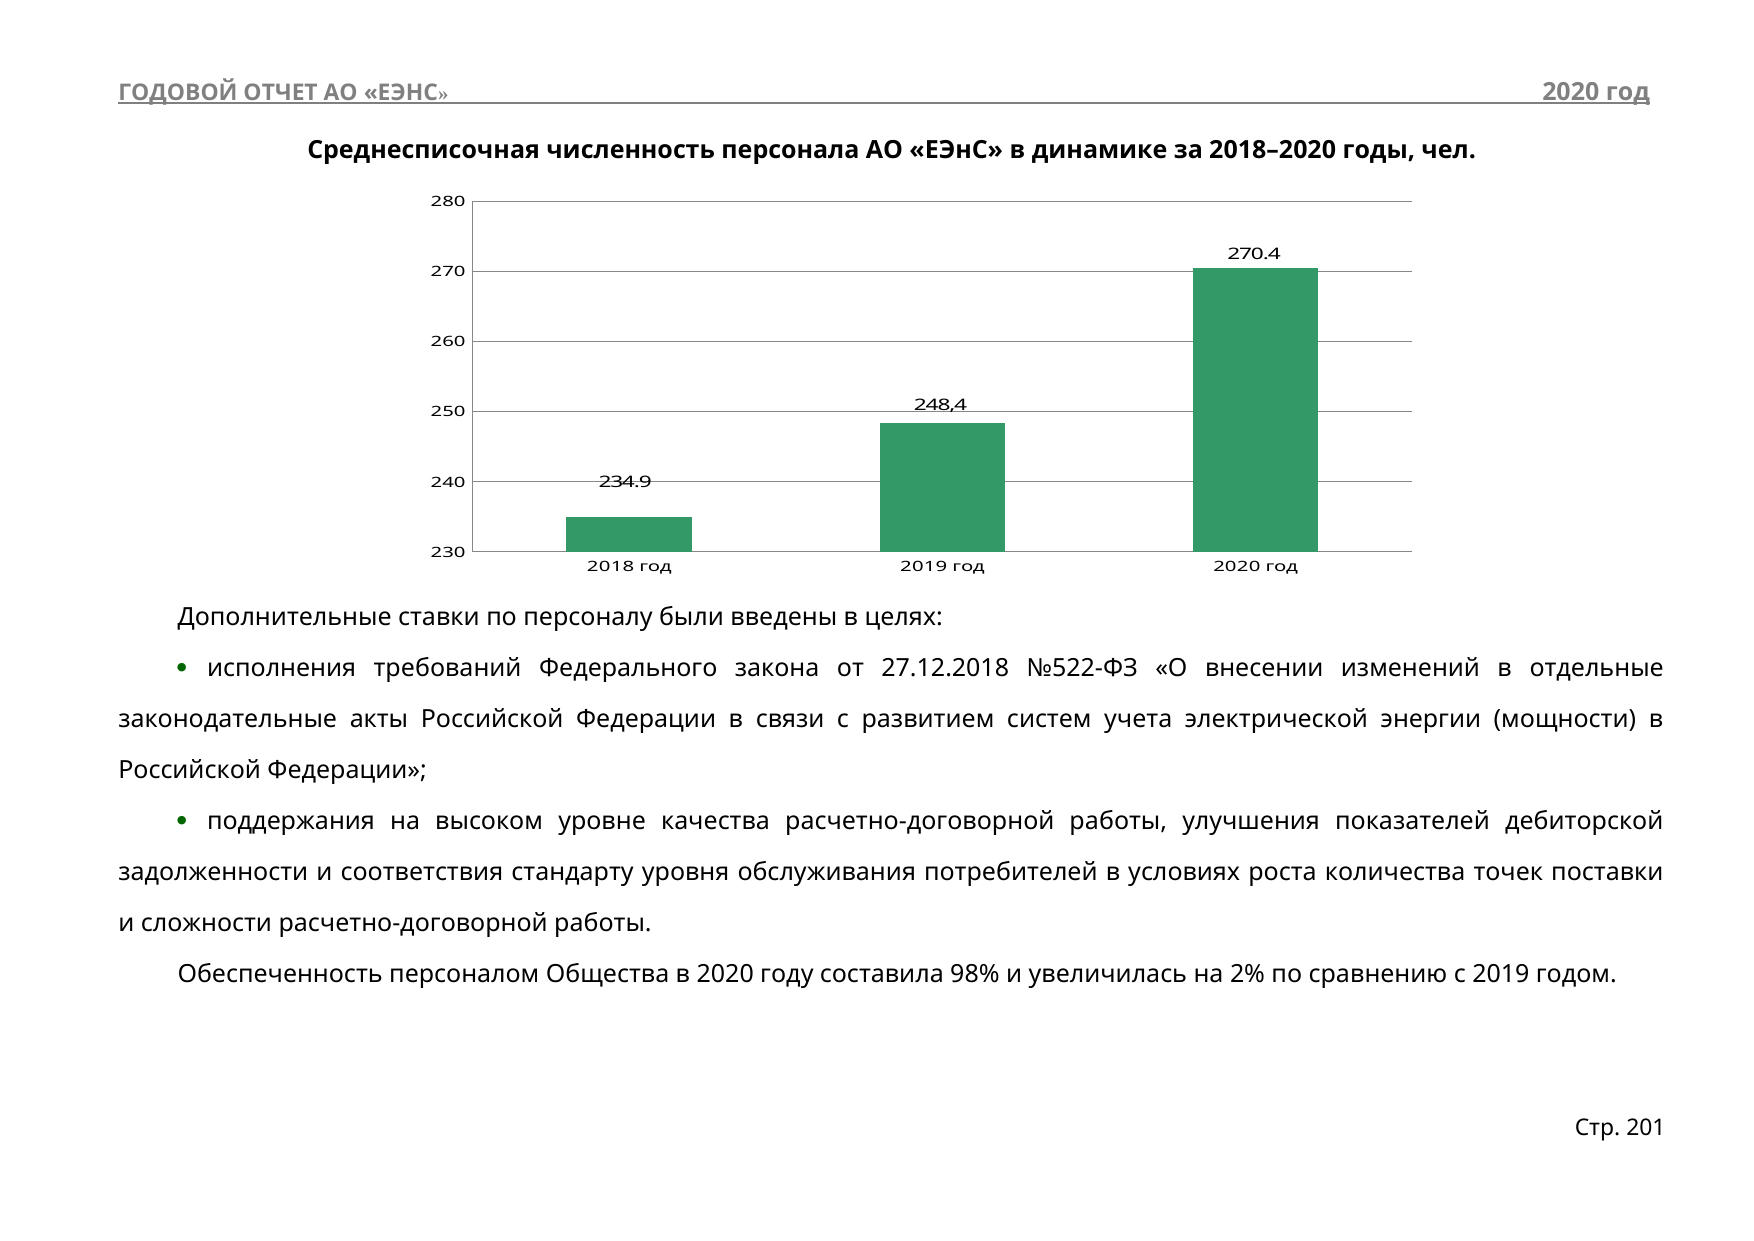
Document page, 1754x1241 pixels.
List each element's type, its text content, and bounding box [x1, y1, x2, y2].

text Обеспеченность персоналом Общества в 2020 году составила 98% и увеличилась на 2% по сравнению с 2019 годом. [118, 956, 1665, 990]
text Дополнительные ставки по персоналу были введены в целях: [118, 599, 1665, 633]
list исполнения требований Федерального закона от 27.12.2018 №522-ФЗ «О внесении изменений в отдельные законодательные акты Российской Федерации в связи с развитием систем учета электрической энергии (мощности) в Российской Федерации»; [118, 650, 1665, 786]
list поддержания на высоком уровне качества расчетно-договорной работы, улучшения показателей дебиторской задолженности и соответствия стандарту уровня обслуживания потребителей в условиях роста количества точек поставки и сложности расчетно-договорной работы. [118, 803, 1665, 939]
text Среднесписочная численность персонала АО «ЕЭнС» в динамике за 2018–2020 годы, чел. [118, 132, 1665, 166]
